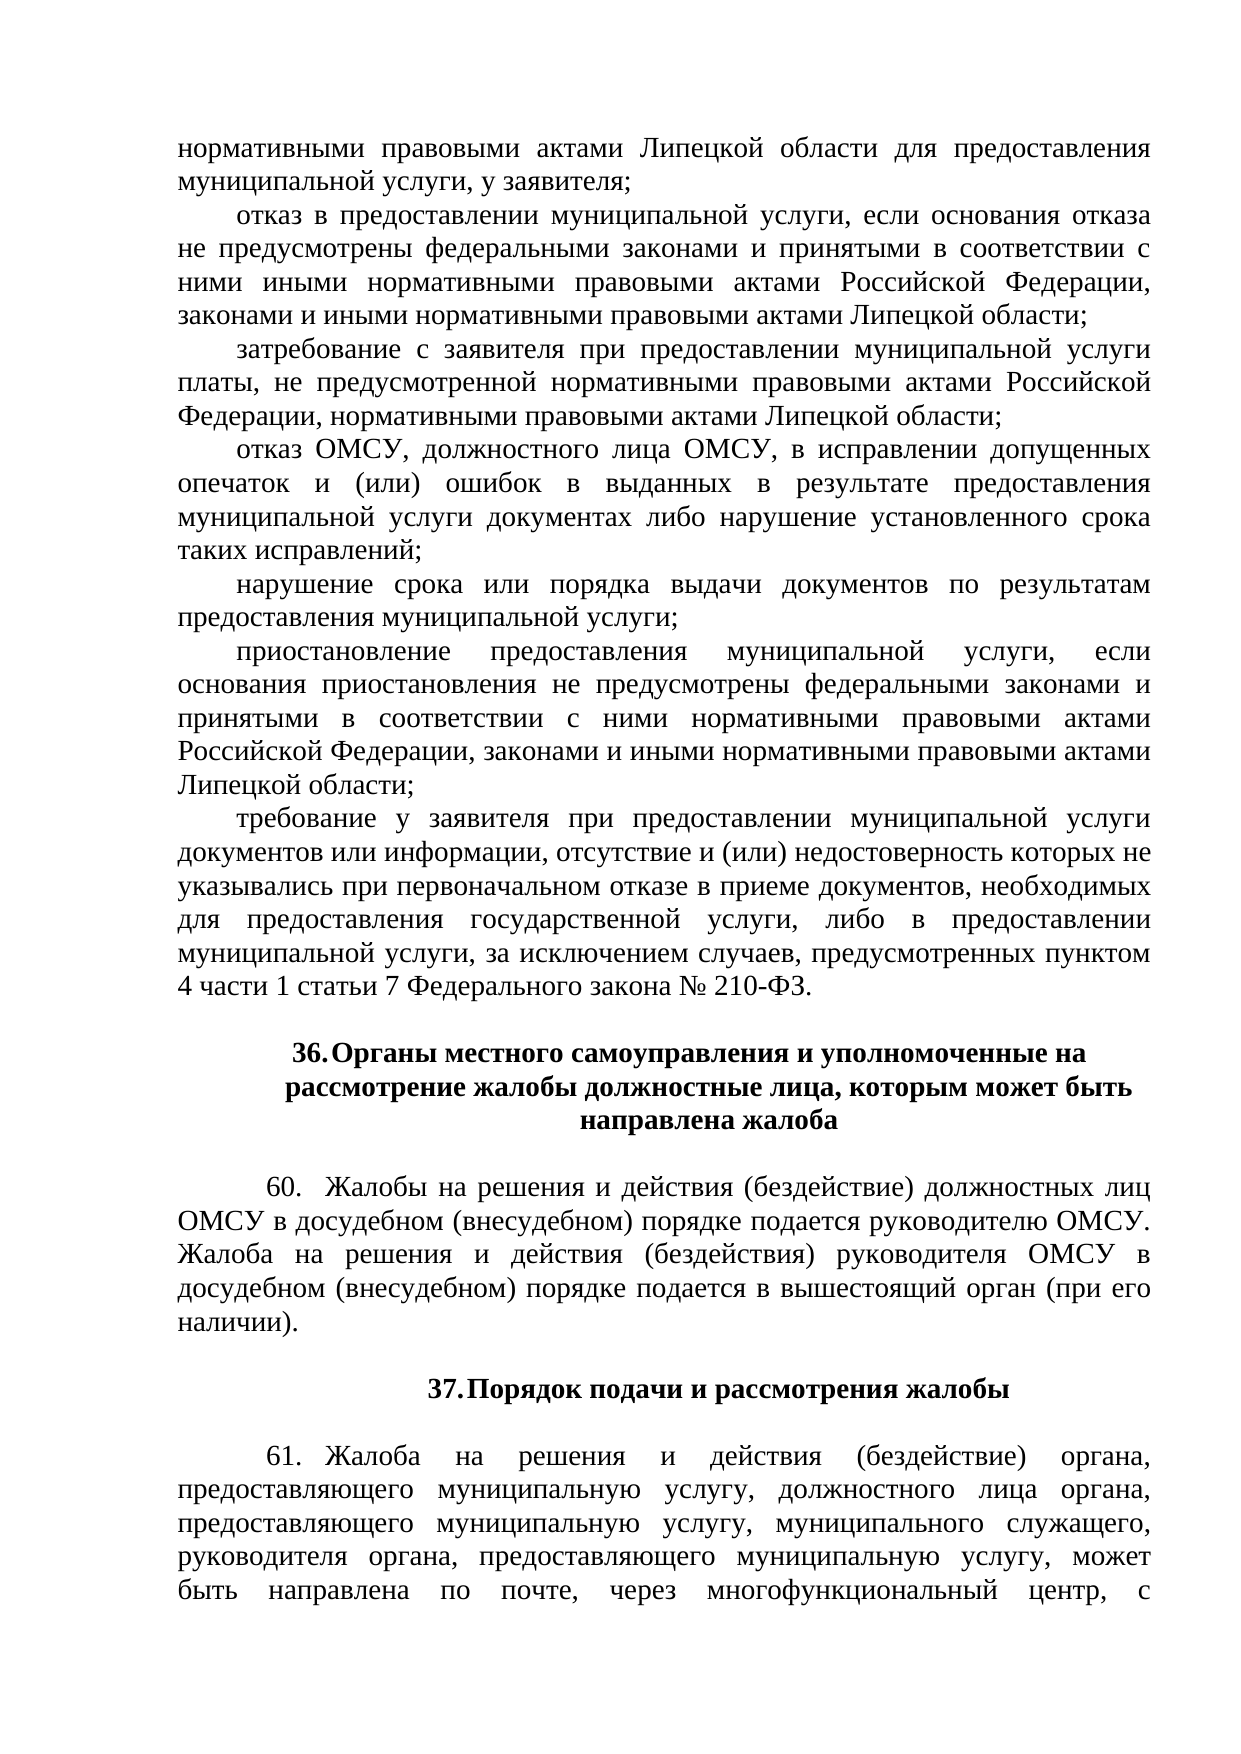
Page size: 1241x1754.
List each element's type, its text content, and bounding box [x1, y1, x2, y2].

text затребование с заявителя при предоставлении муниципальной услуги платы, не предусмотренной нормативными правовыми актами Российской Федерации, нормативными правовыми актами Липецкой области; [177, 331, 1152, 432]
text приостановление предоставления муниципальной услуги, если основания приостановления не предусмотрены федеральными законами и принятыми в соответствии с ними нормативными правовыми актами Российской Федерации, законами и иными нормативными правовыми актами Липецкой области; [177, 633, 1152, 801]
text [177, 130, 1152, 197]
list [177, 1438, 1152, 1606]
text требование у заявителя при предоставлении муниципальной услуги документов или информации, отсутствие и (или) недостоверность которых не указывались при первоначальном отказе в приеме документов, необходимых для предоставления государственной услуги, либо в предоставлении муниципальной услуги, за исключением случаев, предусмотренных пунктом 4 части 1 статьи 7 Федерального закона № 210-ФЗ. [177, 801, 1152, 1002]
list Порядок подачи и рассмотрения жалобы [286, 1371, 1152, 1404]
list Жалобы на решения и действия (бездействие) должностных лиц ОМСУ в досудебном (внесудебном) порядке подается руководителю ОМСУ. Жалоба на решения и действия (бездействия) руководителя ОМСУ в досудебном (внесудебном) порядке подается в вышестоящий орган (при его наличии). [177, 1169, 1152, 1337]
list Органы местного самоуправления и уполномоченные на рассмотрение жалобы должностные лица, которым может быть направлена жалоба [227, 1035, 1152, 1136]
text отказ в предоставлении муниципальной услуги, если основания отказа не предусмотрены федеральными законами и принятыми в соответствии с ними иными нормативными правовыми актами Российской Федерации, законами и иными нормативными правовыми актами Липецкой области; [177, 197, 1152, 331]
text нарушение срока или порядка выдачи документов по результатам предоставления муниципальной услуги; [177, 566, 1152, 633]
text отказ ОМСУ, должностного лица ОМСУ, в исправлении допущенных опечаток и (или) ошибок в выданных в результате предоставления муниципальной услуги документах либо нарушение установленного срока таких исправлений; [177, 432, 1152, 566]
